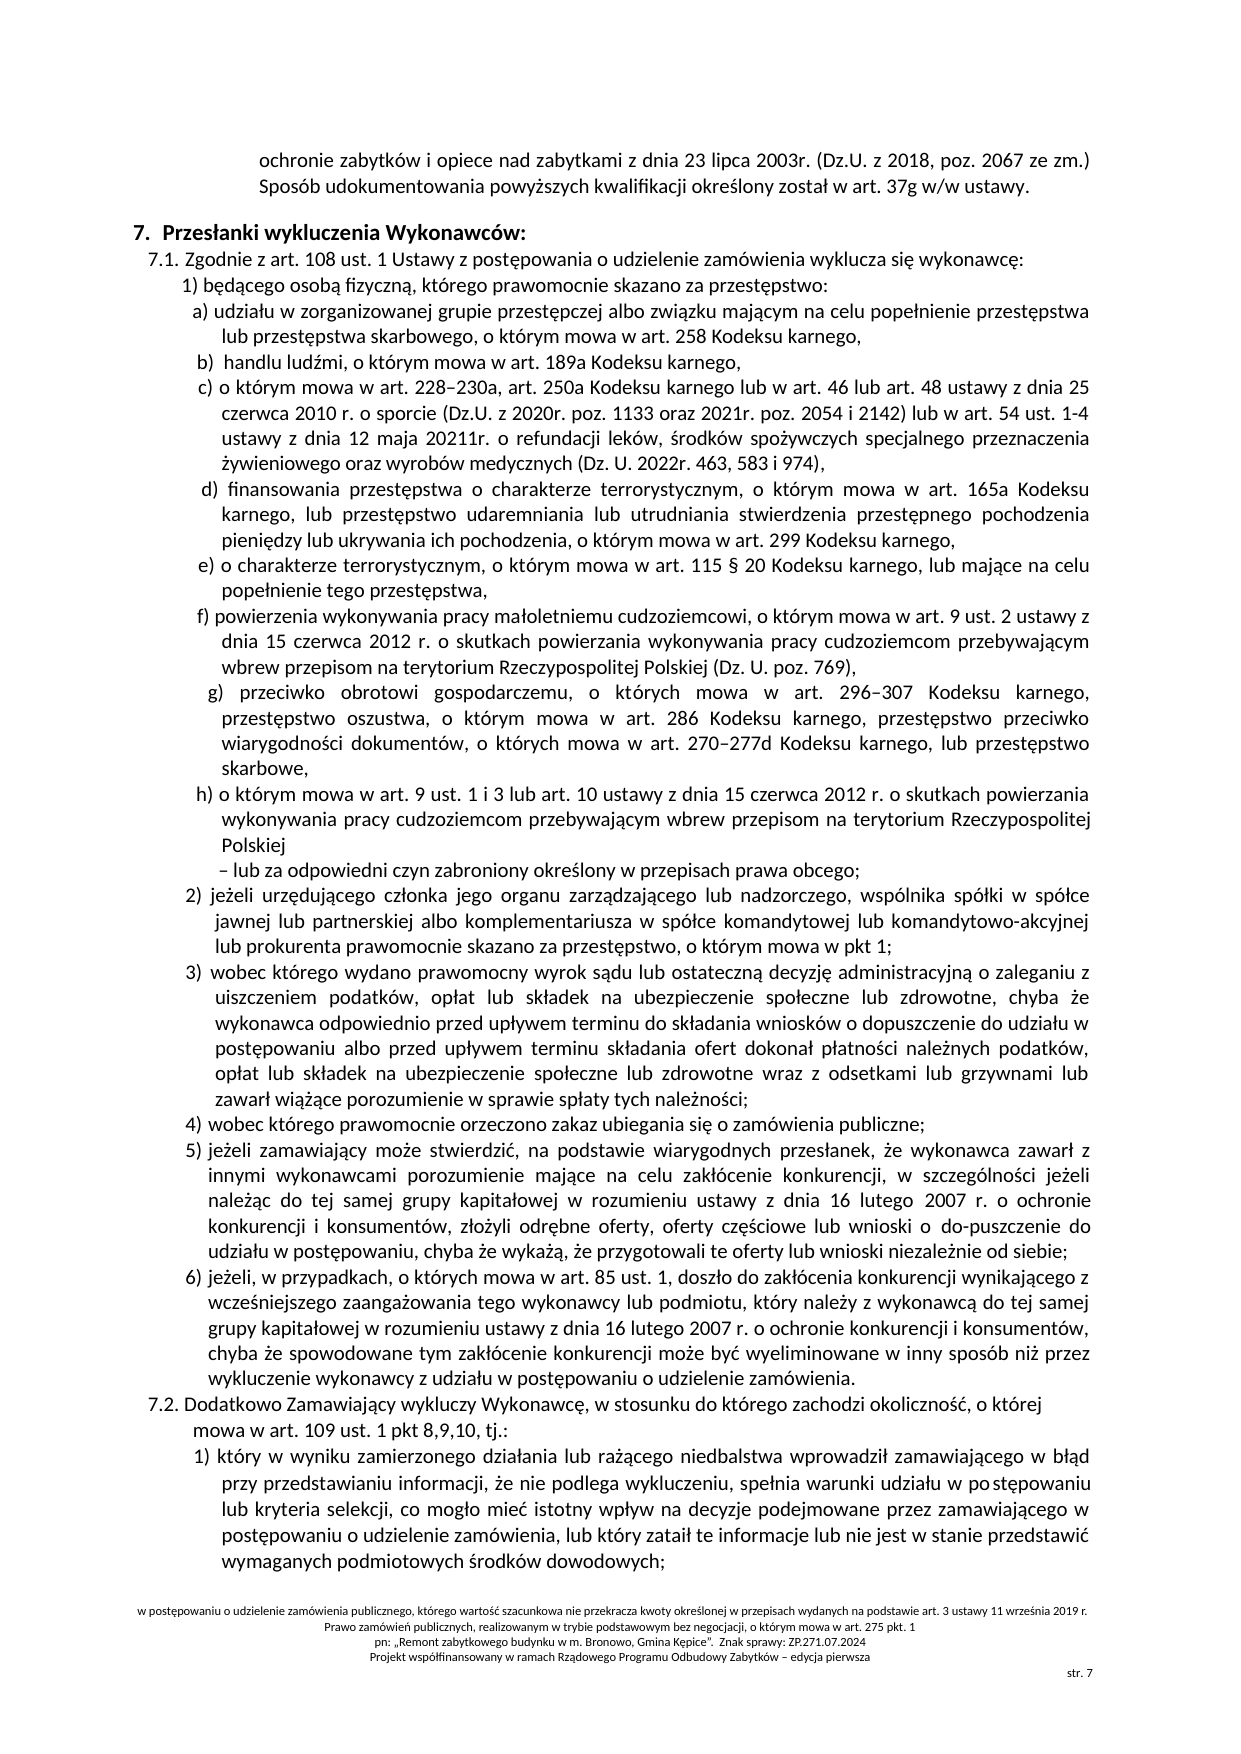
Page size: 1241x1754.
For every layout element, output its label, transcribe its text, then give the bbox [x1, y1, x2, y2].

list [221, 148, 1093, 198]
text 1) który w wyniku zamierzonego działania lub rażącego niedbalstwa wprowadził zamawiającego w błąd przy przedstawianiu informacji, że nie podlega wykluczeniu, spełnia warunki udziału w postępowaniu lub kryteria selekcji, co mogło mieć istotny wpływ na decyzje podejmowane przez zamawiającego w postępowaniu o udzielenie zamówienia, lub który zataił te informacje lub nie jest w stanie przedstawić wymaganych podmiotowych środków dowodowych; [193, 1443, 1091, 1573]
text g) przeciwko obrotowi gospodarczemu, o których mowa w art. 296–307 Kodeksu karnego, przestępstwo oszustwa, o którym mowa w art. 286 Kodeksu karnego, przestępstwo przeciwko wiarygodności dokumentów, o których mowa w art. 270–277d Kodeksu karnego, lub przestępstwo skarbowe, [192, 679, 1091, 781]
text f) powierzenia wykonywania pracy małoletniemu cudzoziemcowi, o którym mowa w art. 9 ust. 2 ustawy z dnia 15 czerwca 2012 r. o skutkach powierzania wykonywania pracy cudzoziemcom przebywającym wbrew przepisom na terytorium Rzeczypospolitej Polskiej (Dz. U. poz. 769), [192, 603, 1091, 679]
text c) o którym mowa w art. 228–230a, art. 250a Kodeksu karnego lub w art. 46 lub art. 48 ustawy z dnia 25 czerwca 2010 r. o sporcie (Dz.U. z 2020r. poz. 1133 oraz 2021r. poz. 2054 i 2142) lub w art. 54 ust. 1-4 ustawy z dnia 12 maja 20211r. o refundacji leków, środków spożywczych specjalnego przeznaczenia żywieniowego oraz wyrobów medycznych (Dz. U. 2022r. 463, 583 i 974), [192, 374, 1091, 476]
text 1) będącego osobą fizyczną, którego prawomocnie skazano za przestępstwo: [162, 272, 1091, 298]
text b) handlu ludźmi, o którym mowa w art. 189a Kodeksu karnego, [192, 349, 1091, 374]
text 7. Przesłanki wykluczenia Wykonawców: [133, 220, 1093, 246]
text a) udziału w zorganizowanej grupie przestępczej albo związku mającym na celu popełnienie przestępstwa lub przestępstwa skarbowego, o którym mowa w art. 258 Kodeksu karnego, [192, 298, 1091, 349]
list wobec którego wydano prawomocny wyrok sądu lub ostateczną decyzję administracyjną o zaleganiu z uiszczeniem podatków, opłat lub składek na ubezpieczenie społeczne lub zdrowotne, chyba że wykonawca odpowiednio przed upływem terminu do składania wniosków o dopuszczenie do udziału w postępowaniu albo przed upływem terminu składania ofert dokonał płatności należnych podatków, opłat lub składek na ubezpieczenie społeczne lub zdrowotne wraz z odsetkami lub grzywnami lub zawarł wiążące porozumienie w sprawie spłaty tych należności; [185, 959, 1091, 1111]
text d) finansowania przestępstwa o charakterze terrorystycznym, o którym mowa w art. 165a Kodeksu karnego, lub przestępstwo udaremniania lub utrudniania stwierdzenia przestępnego pochodzenia pieniędzy lub ukrywania ich pochodzenia, o którym mowa w art. 299 Kodeksu karnego, [192, 476, 1091, 552]
text e) o charakterze terrorystycznym, o którym mowa w art. 115 § 20 Kodeksu karnego, lub mające na celu popełnienie tego przestępstwa, [192, 552, 1091, 603]
text h) o którym mowa w art. 9 ust. 1 i 3 lub art. 10 ustawy z dnia 15 czerwca 2012 r. o skutkach powierzania wykonywania pracy cudzoziemcom przebywającym wbrew przepisom na terytorium Rzeczypospolitej Polskiej [185, 781, 1093, 857]
list wobec którego prawomocnie orzeczono zakaz ubiegania się o zamówienia publiczne; [185, 1111, 1093, 1137]
text 7.1. Zgodnie z art. 108 ust. 1 Ustawy z postępowania o udzielenie zamówienia wyklucza się wykonawcę: [148, 246, 1091, 272]
list jeżeli, w przypadkach, o których mowa w art. 85 ust. 1, doszło do zakłócenia konkurencji wynikającego z wcześniejszego zaangażowania tego wykonawcy lub podmiotu, który należy z wykonawcą do tej samej grupy kapitałowej w rozumieniu ustawy z dnia 16 lutego 2007 r. o ochronie konkurencji i konsumentów, chyba że spowodowane tym zakłócenie konkurencji może być wyeliminowane w inny sposób niż przez wykluczenie wykonawcy z udziału w postępowaniu o udzielenie zamówienia. [185, 1264, 1091, 1391]
list jeżeli urzędującego członka jego organu zarządzającego lub nadzorczego, wspólnika spółki w spółce jawnej lub partnerskiej albo komplementariusza w spółce komandytowej lub komandytowo-akcyjnej lub prokurenta prawomocnie skazano za przestępstwo, o którym mowa w pkt 1; [185, 883, 1091, 959]
list jeżeli zamawiający może stwierdzić, na podstawie wiarygodnych przesłanek, że wykonawca zawarł z innymi wykonawcami porozumienie mające na celu zakłócenie konkurencji, w szczególności jeżeli należąc do tej samej grupy kapitałowej w rozumieniu ustawy z dnia 16 lutego 2007 r. o ochronie konkurencji i konsumentów, złożyli odrębne oferty, oferty częściowe lub wnioski o do-puszczenie do udziału w postępowaniu, chyba że wykażą, że przygotowali te oferty lub wnioski niezależnie od siebie; [185, 1137, 1091, 1264]
text – lub za odpowiedni czyn zabroniony określony w przepisach prawa obcego; [185, 857, 1093, 883]
text 7.2. Dodatkowo Zamawiający wykluczy Wykonawcę, w stosunku do którego zachodzi okoliczność, o której mowa w art. 109 ust. 1 pkt 8,9,10, tj.: [148, 1391, 1093, 1443]
